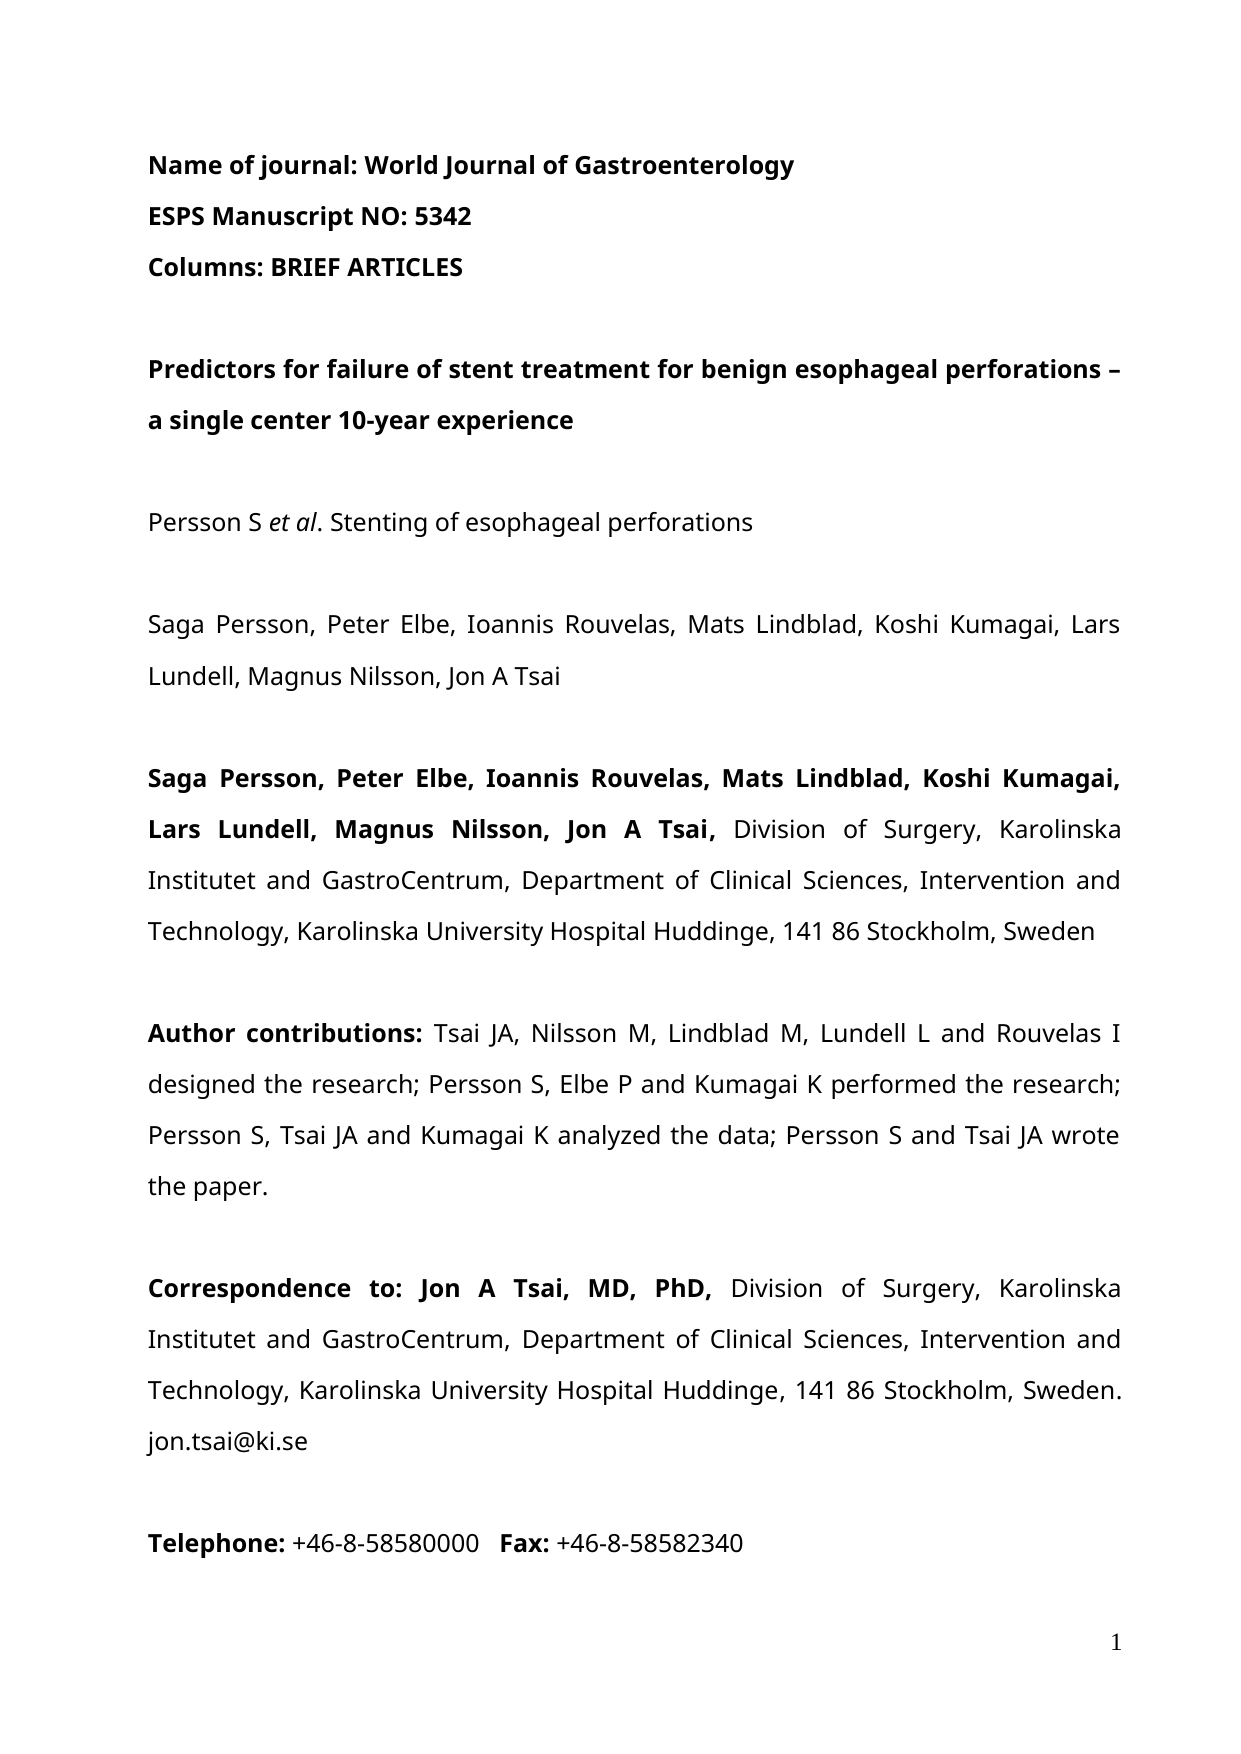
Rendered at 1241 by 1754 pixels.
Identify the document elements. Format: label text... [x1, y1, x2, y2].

text Author contributions: Tsai JA, Nilsson M, Lindblad M, Lundell L and Rouvelas I designed the research; Persson S, Elbe P and Kumagai K performed the research; Persson S, Tsai JA and Kumagai K analyzed the data; Persson S and Tsai JA wrote the paper. [148, 1015, 1122, 1203]
text Saga Persson, Peter Elbe, Ioannis Rouvelas, Mats Lindblad, Koshi Kumagai, Lars Lundell, Magnus Nilsson, Jon A Tsai, Division of Surgery, Karolinska Institutet and GastroCentrum, Department of Clinical Sciences, Intervention and Technology, Karolinska University Hospital Huddinge, 141 86 Stockholm, Sweden [148, 760, 1122, 947]
text Correspondence to: Jon A Tsai, MD, PhD, Division of Surgery, Karolinska Institutet and GastroCentrum, Department of Clinical Sciences, Intervention and Technology, Karolinska University Hospital Huddinge, 141 86 Stockholm, Sweden. jon.tsai@ki.se [148, 1271, 1122, 1458]
text Telephone: +46-8-58580000 Fax: +46-8-58582340 [148, 1526, 1122, 1560]
text Name of journal: World Journal of Gastroenterology [148, 148, 1122, 182]
text Persson S et al. Stenting of esophageal perforations [148, 505, 1122, 539]
text Columns: BRIEF ARTICLES [148, 250, 1122, 284]
text ESPS Manuscript NO: 5342 [148, 199, 1122, 233]
text predictors for failure of stent treatment for benign esophageal perforations – a single center 10-year experience [148, 352, 1122, 437]
text Saga Persson, Peter Elbe, Ioannis Rouvelas, Mats Lindblad, Koshi Kumagai, Lars Lundell, Magnus Nilsson, Jon A Tsai [148, 607, 1122, 692]
